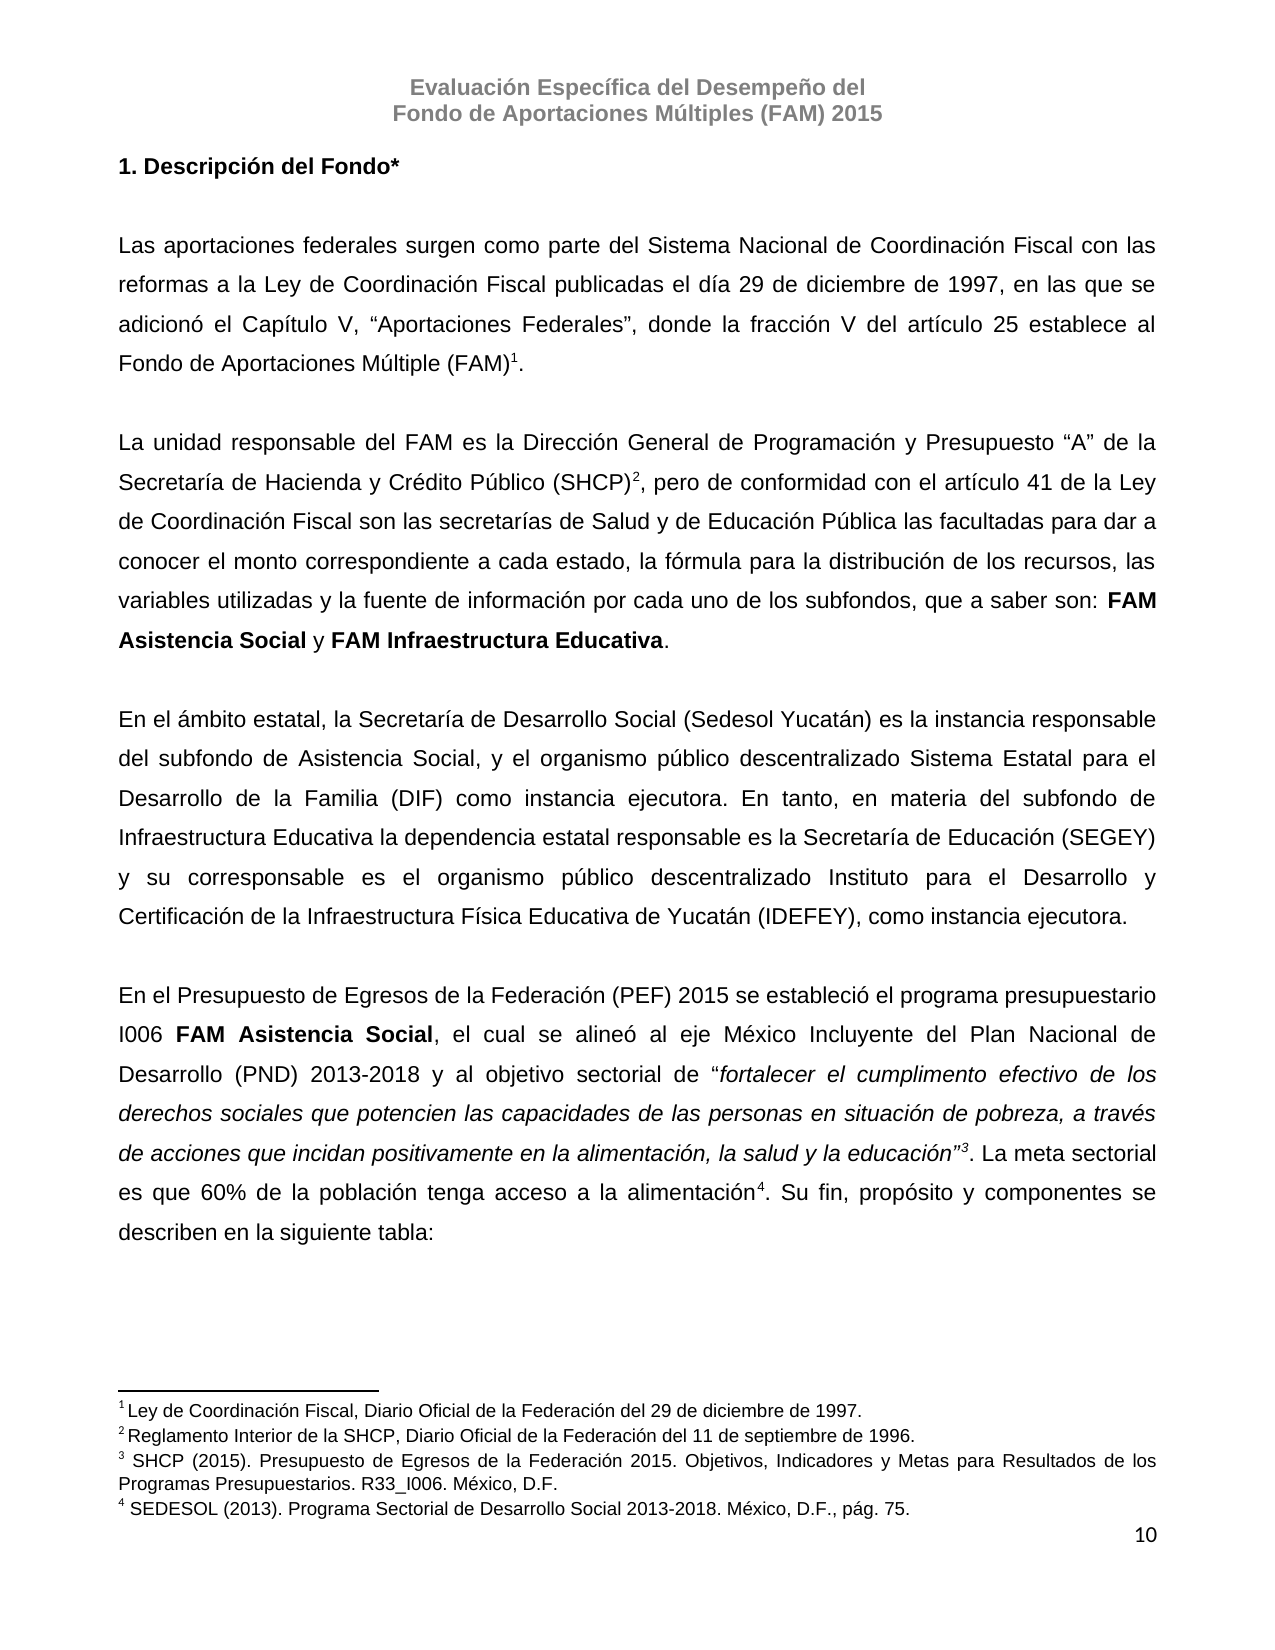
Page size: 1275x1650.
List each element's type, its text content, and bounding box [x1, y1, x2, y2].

text 1. Descripción del Fondo* [118, 153, 1157, 179]
text La unidad responsable del FAM es la Dirección General de Programación y Presupuesto “A” de la Secretaría de Hacienda y Crédito Público (SHCP), pero de conformidad con el artículo 41 de la Ley de Coordinación Fiscal son las secretarías de Salud y de Educación Pública las facultadas para dar a conocer el monto correspondiente a cada estado, la fórmula para la distribución de los recursos, las variables utilizadas y la fuente de información por cada uno de los subfondos, que a saber son: FAM Asistencia Social y FAM Infraestructura Educativa. [118, 429, 1157, 653]
text En el ámbito estatal, la Secretaría de Desarrollo Social (Sedesol Yucatán) es la instancia responsable del subfondo de Asistencia Social, y el organismo público descentralizado Sistema Estatal para el Desarrollo de la Familia (DIF) como instancia ejecutora. En tanto, en materia del subfondo de Infraestructura Educativa la dependencia estatal responsable es la Secretaría de Educación (SEGEY) y su corresponsable es el organismo público descentralizado Instituto para el Desarrollo y Certificación de la Infraestructura Física Educativa de Yucatán (IDEFEY), como instancia ejecutora. [118, 706, 1157, 929]
text En el Presupuesto de Egresos de la Federación (PEF) 2015 se estableció el programa presupuestario I006 FAM Asistencia Social, el cual se alineó al eje México Incluyente del Plan Nacional de Desarrollo (PND) 2013-2018 y al objetivo sectorial de “fortalecer el cumplimento efectivo de los derechos sociales que potencien las capacidades de las personas en situación de pobreza, a través de acciones que incidan positivamente en la alimentación, la salud y la educación”. La meta sectorial es que 60% de la población tenga acceso a la alimentación. Su fin, propósito y componentes se describen en la siguiente tabla: [118, 982, 1157, 1245]
text Las aportaciones federales surgen como parte del Sistema Nacional de Coordinación Fiscal con las reformas a la Ley de Coordinación Fiscal publicadas el día 29 de diciembre de 1997, en las que se adicionó el Capítulo V, “Aportaciones Federales”, donde la fracción V del artículo 25 establece al Fondo de Aportaciones Múltiple (FAM). [118, 232, 1157, 377]
